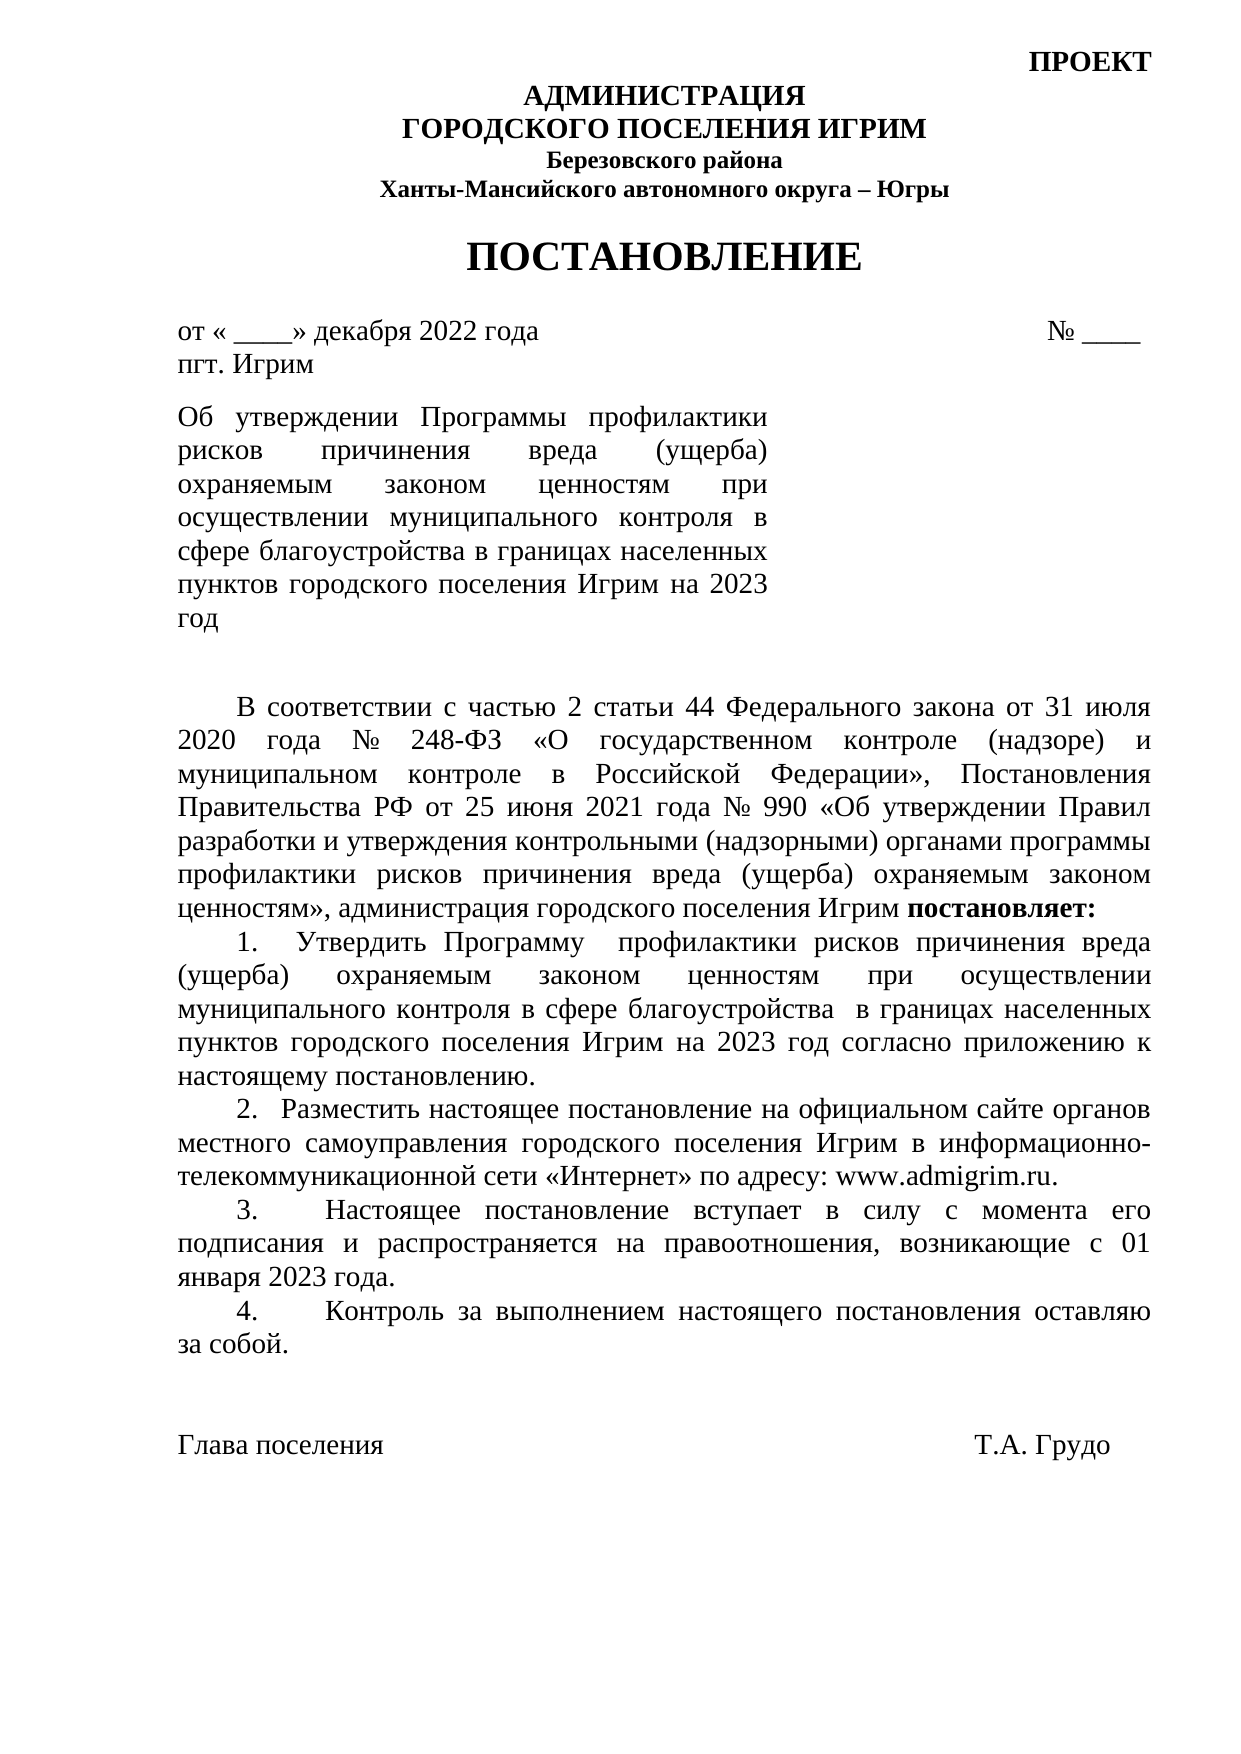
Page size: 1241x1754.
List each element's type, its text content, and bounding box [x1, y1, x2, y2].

list Утвердить Программу профилактики рисков причинения вреда (ущерба) охраняемым законом ценностям при осуществлении муниципального контроля в сфере благоустройства в границах населенных пунктов городского поселения Игрим на 2023 год согласно приложению к настоящему постановлению. [177, 924, 1152, 1091]
text от « ____» декабря 2022 года № ____ [177, 313, 1152, 346]
text пгт. Игрим [177, 346, 1152, 380]
list Настоящее постановление вступает в силу с момента его подписания и распространяется на правоотношения, возникающие с 01 января 2023 года. [177, 1192, 1152, 1293]
text ПРОЕКТ [177, 44, 1152, 78]
list Разместить настоящее постановление на официальном сайте органов местного самоуправления городского поселения Игрим в информационно-телекоммуникационной сети «Интернет» по адресу: www.admigrim.ru. [177, 1091, 1152, 1192]
text Глава поселения Т.А. Грудо [177, 1427, 1152, 1460]
text Ханты-Мансийского автономного округа – Югры [177, 174, 1152, 202]
text АДМИНИСТРАЦИЯ [177, 78, 1152, 111]
list Контроль за выполнением настоящего постановления оставляю за собой. [177, 1293, 1152, 1360]
text Березовского района [177, 145, 1152, 174]
text ПОСТАНОВЛЕНИЕ [177, 231, 1152, 279]
text ГОРОДСКОГО ПОСЕЛЕНИЯ ИГРИМ [177, 111, 1152, 145]
text Об утверждении Программы профилактики рисков причинения вреда (ущерба) охраняемым законом ценностям при осуществлении муниципального контроля в сфере благоустройства в границах населенных пунктов городского поселения Игрим на 2023 год [177, 399, 768, 634]
text В соответствии с частью 2 статьи 44 Федерального закона от 31 июля 2020 года № 248-ФЗ «О государственном контроле (надзоре) и муниципальном контроле в Российской Федерации», Постановления Правительства РФ от 25 июня 2021 года № 990 «Об утверждении Правил разработки и утверждения контрольными (надзорными) органами программы профилактики рисков причинения вреда (ущерба) охраняемым законом ценностям», администрация городского поселения Игрим постановляет: [177, 689, 1152, 924]
